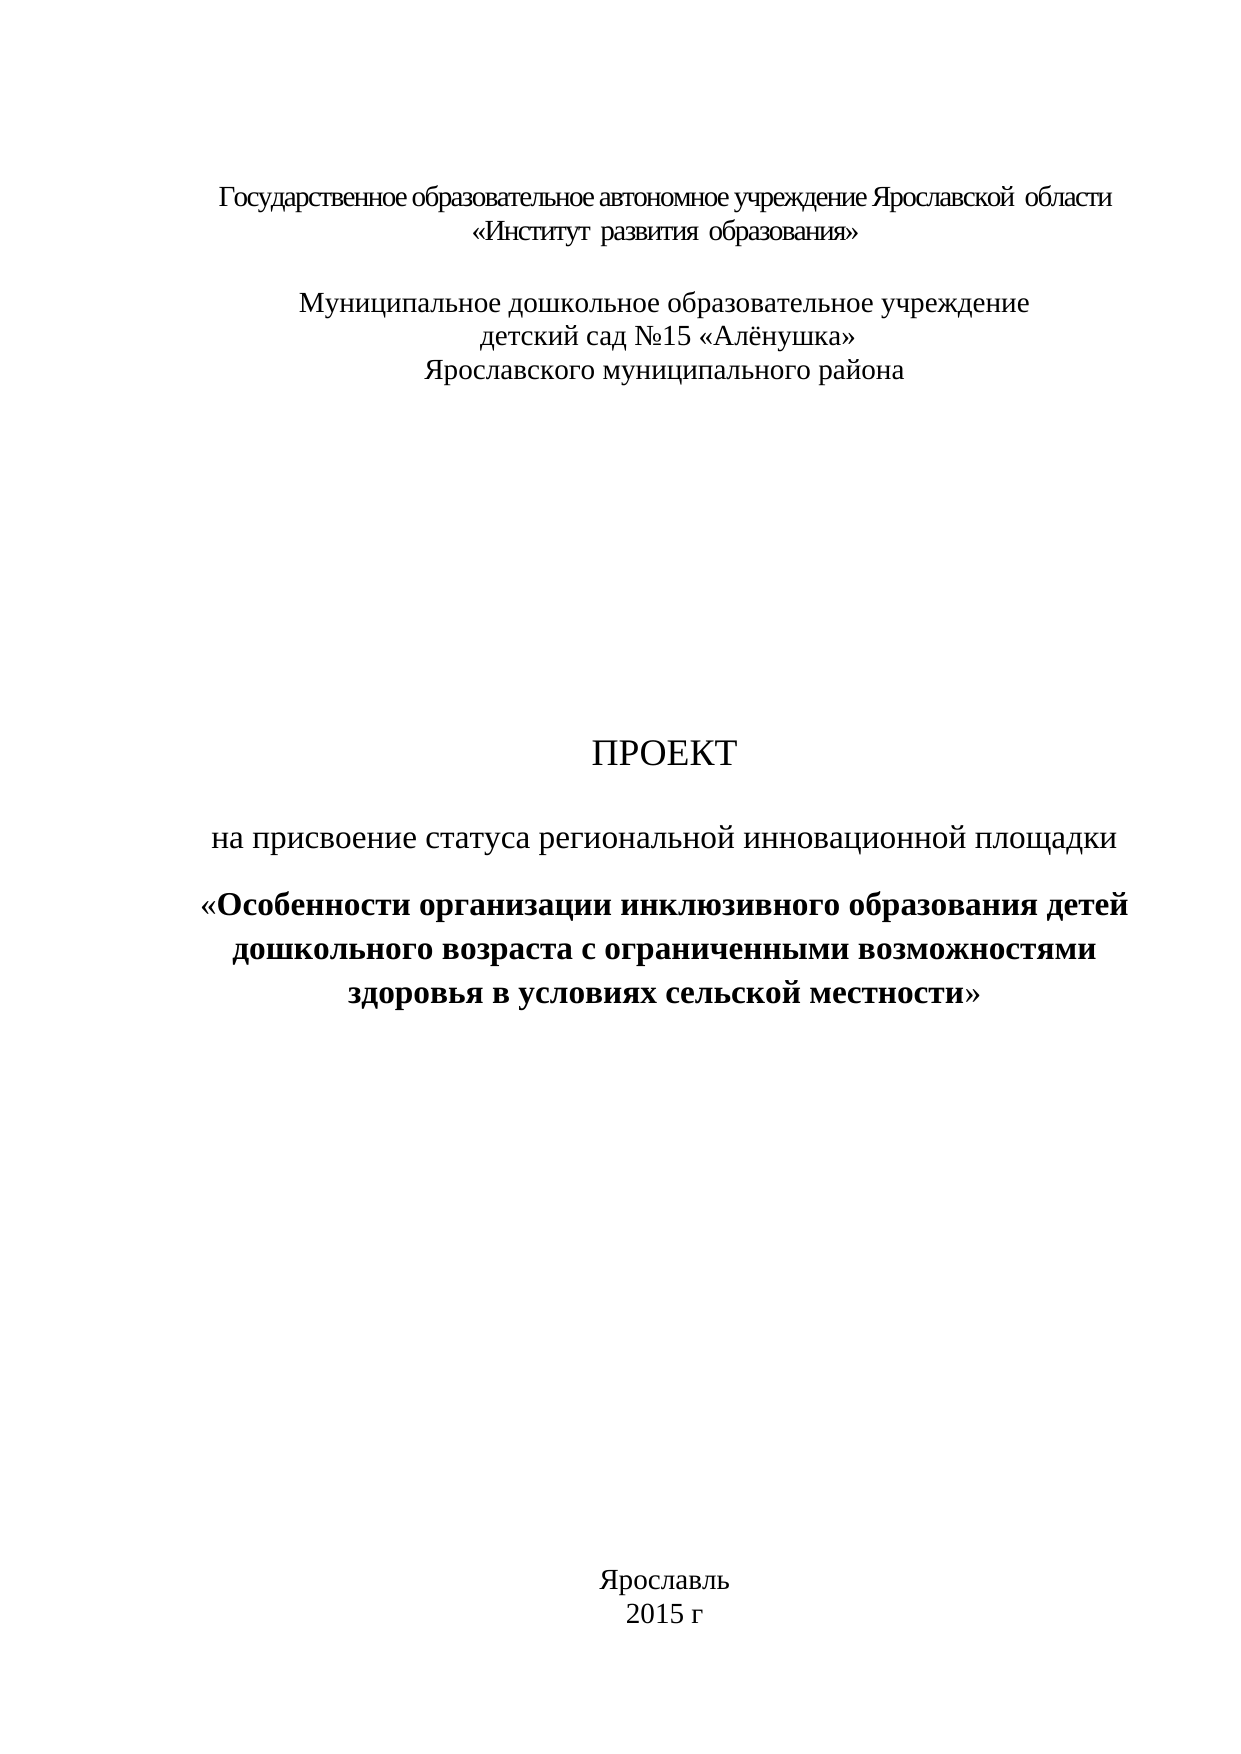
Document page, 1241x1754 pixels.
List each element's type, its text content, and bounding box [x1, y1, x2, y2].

text «Особенности организации инклюзивного образования детей дошкольного возраста с ограниченными возможностями [177, 884, 1152, 966]
text здоровья в условиях сельской местности» [177, 972, 1152, 1010]
text 2015 г [177, 1596, 1152, 1629]
text на присвоение статуса региональной инновационной площадки [177, 817, 1152, 855]
text Ярославского муниципального района [177, 352, 1152, 386]
text ПРОЕКТ [177, 731, 1152, 774]
text детский сад №15 «Алёнушка» [177, 318, 1152, 352]
text Муниципальное дошкольное образовательное учреждение [177, 285, 1152, 318]
text Государственное образовательное автономное учреждение Ярославской области [181, 179, 1152, 213]
text «Институт развития образования» [181, 213, 1152, 247]
text Ярославль [177, 1562, 1152, 1596]
